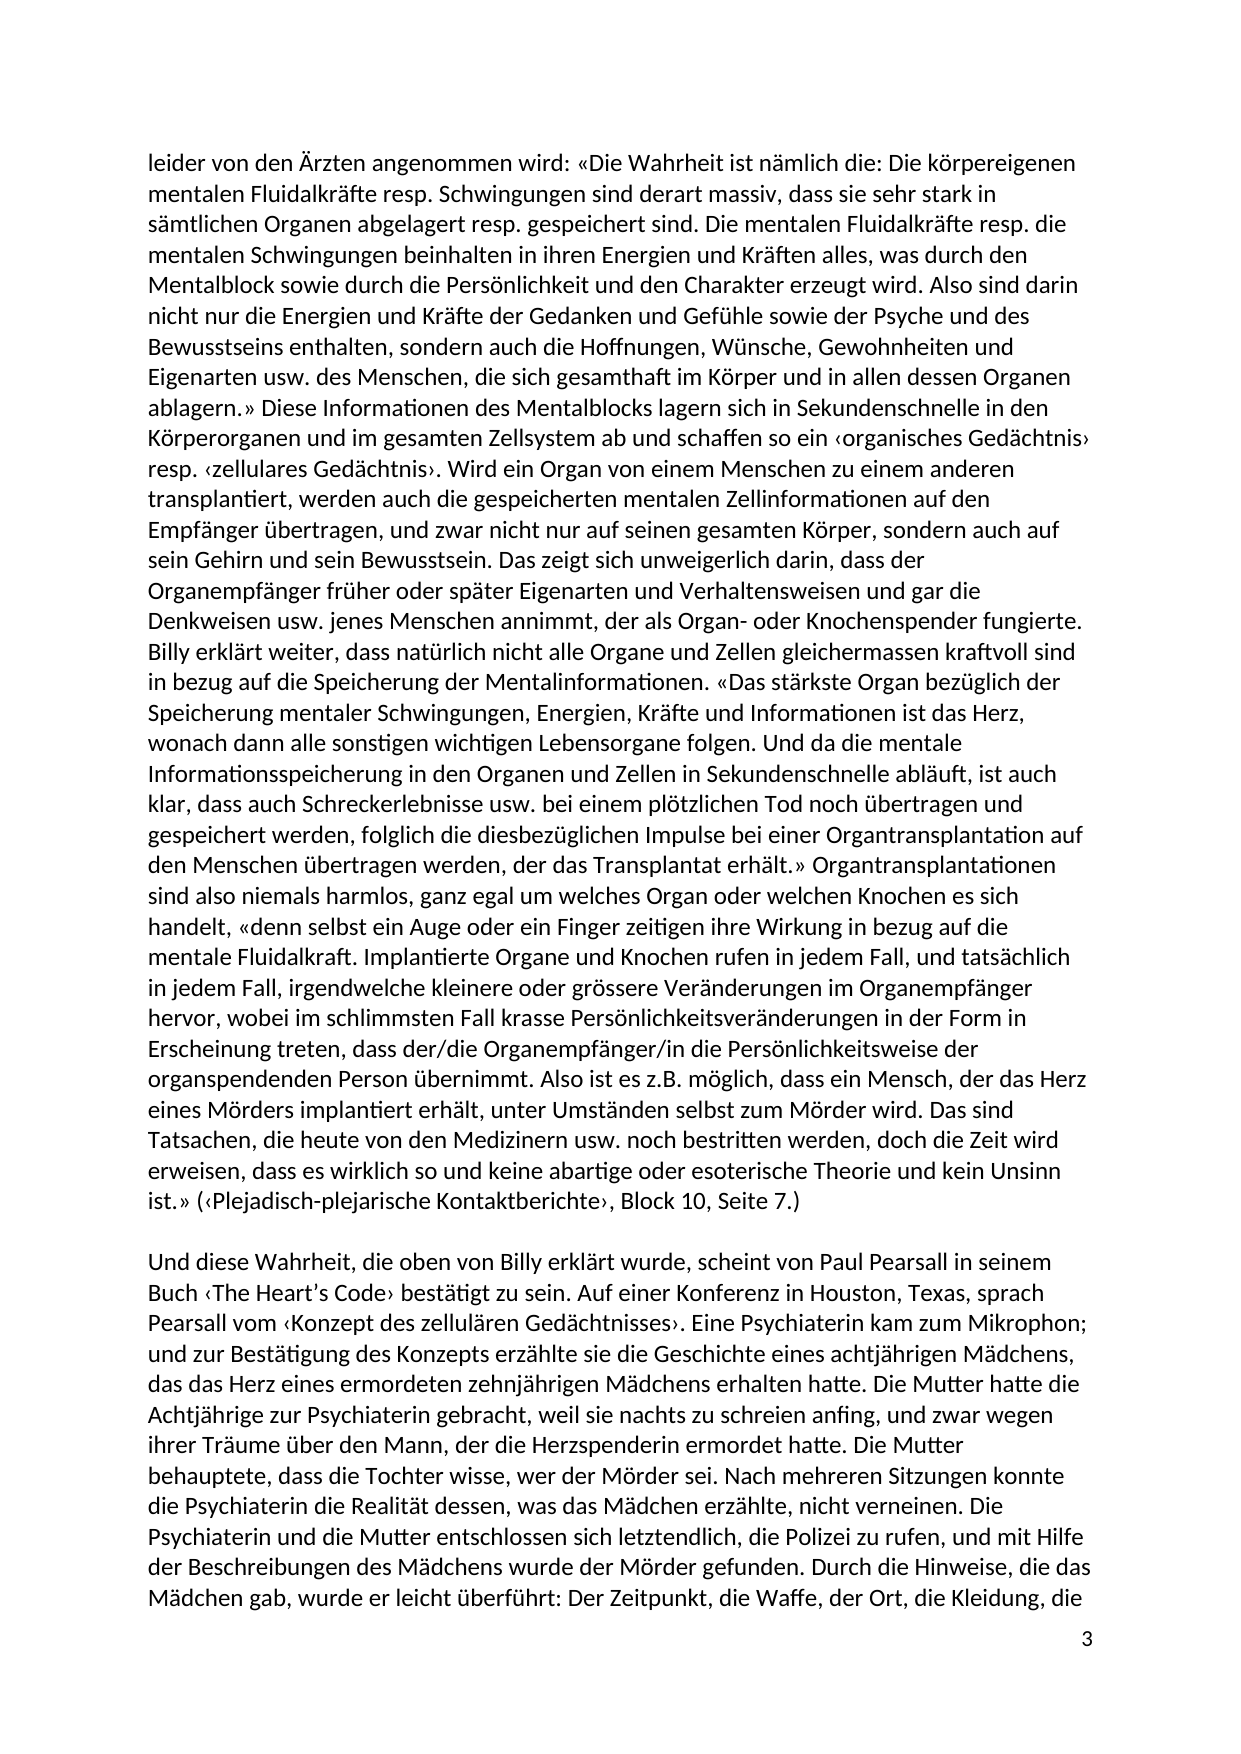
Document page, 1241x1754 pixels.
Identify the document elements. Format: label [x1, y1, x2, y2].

text [148, 1246, 1093, 1613]
text [148, 148, 1093, 1216]
